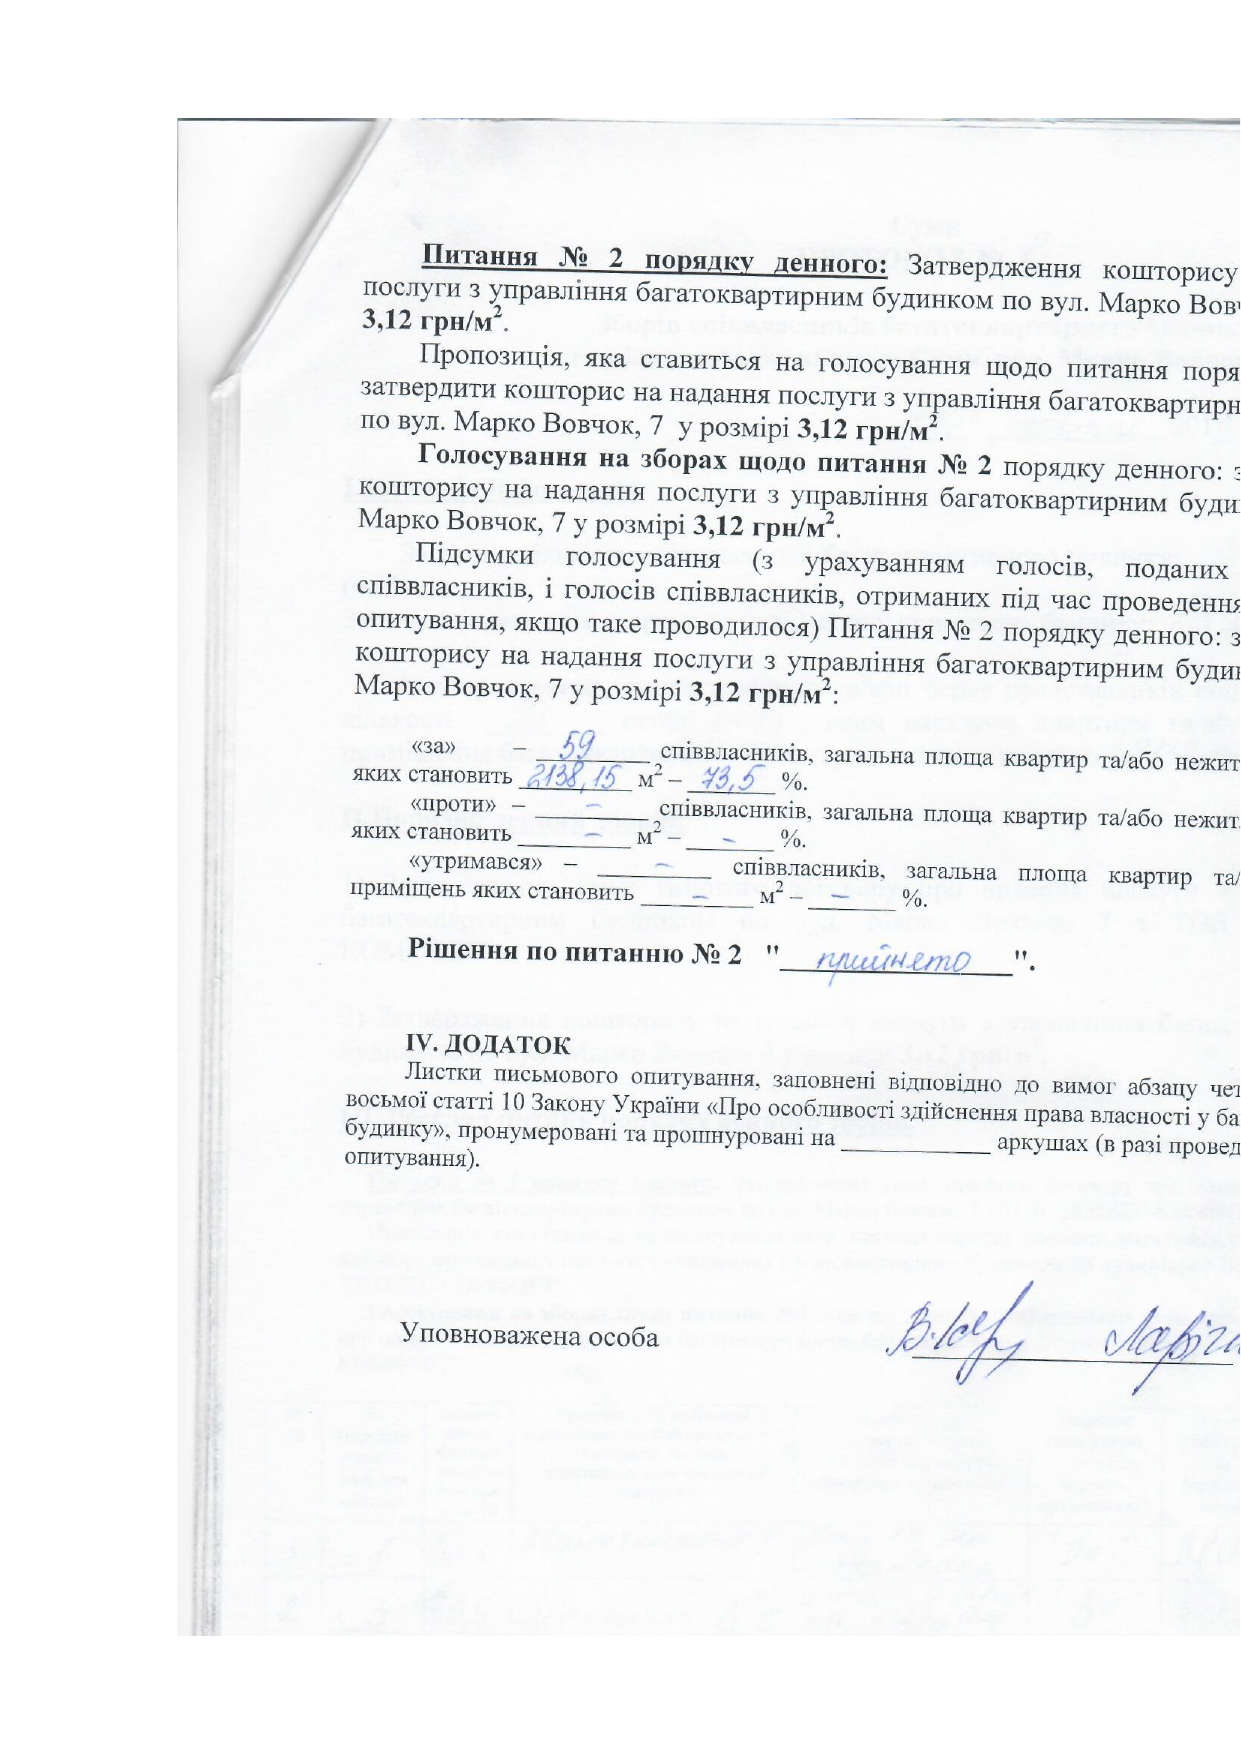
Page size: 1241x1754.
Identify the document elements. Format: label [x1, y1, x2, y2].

picture [177, 118, 1241, 1636]
